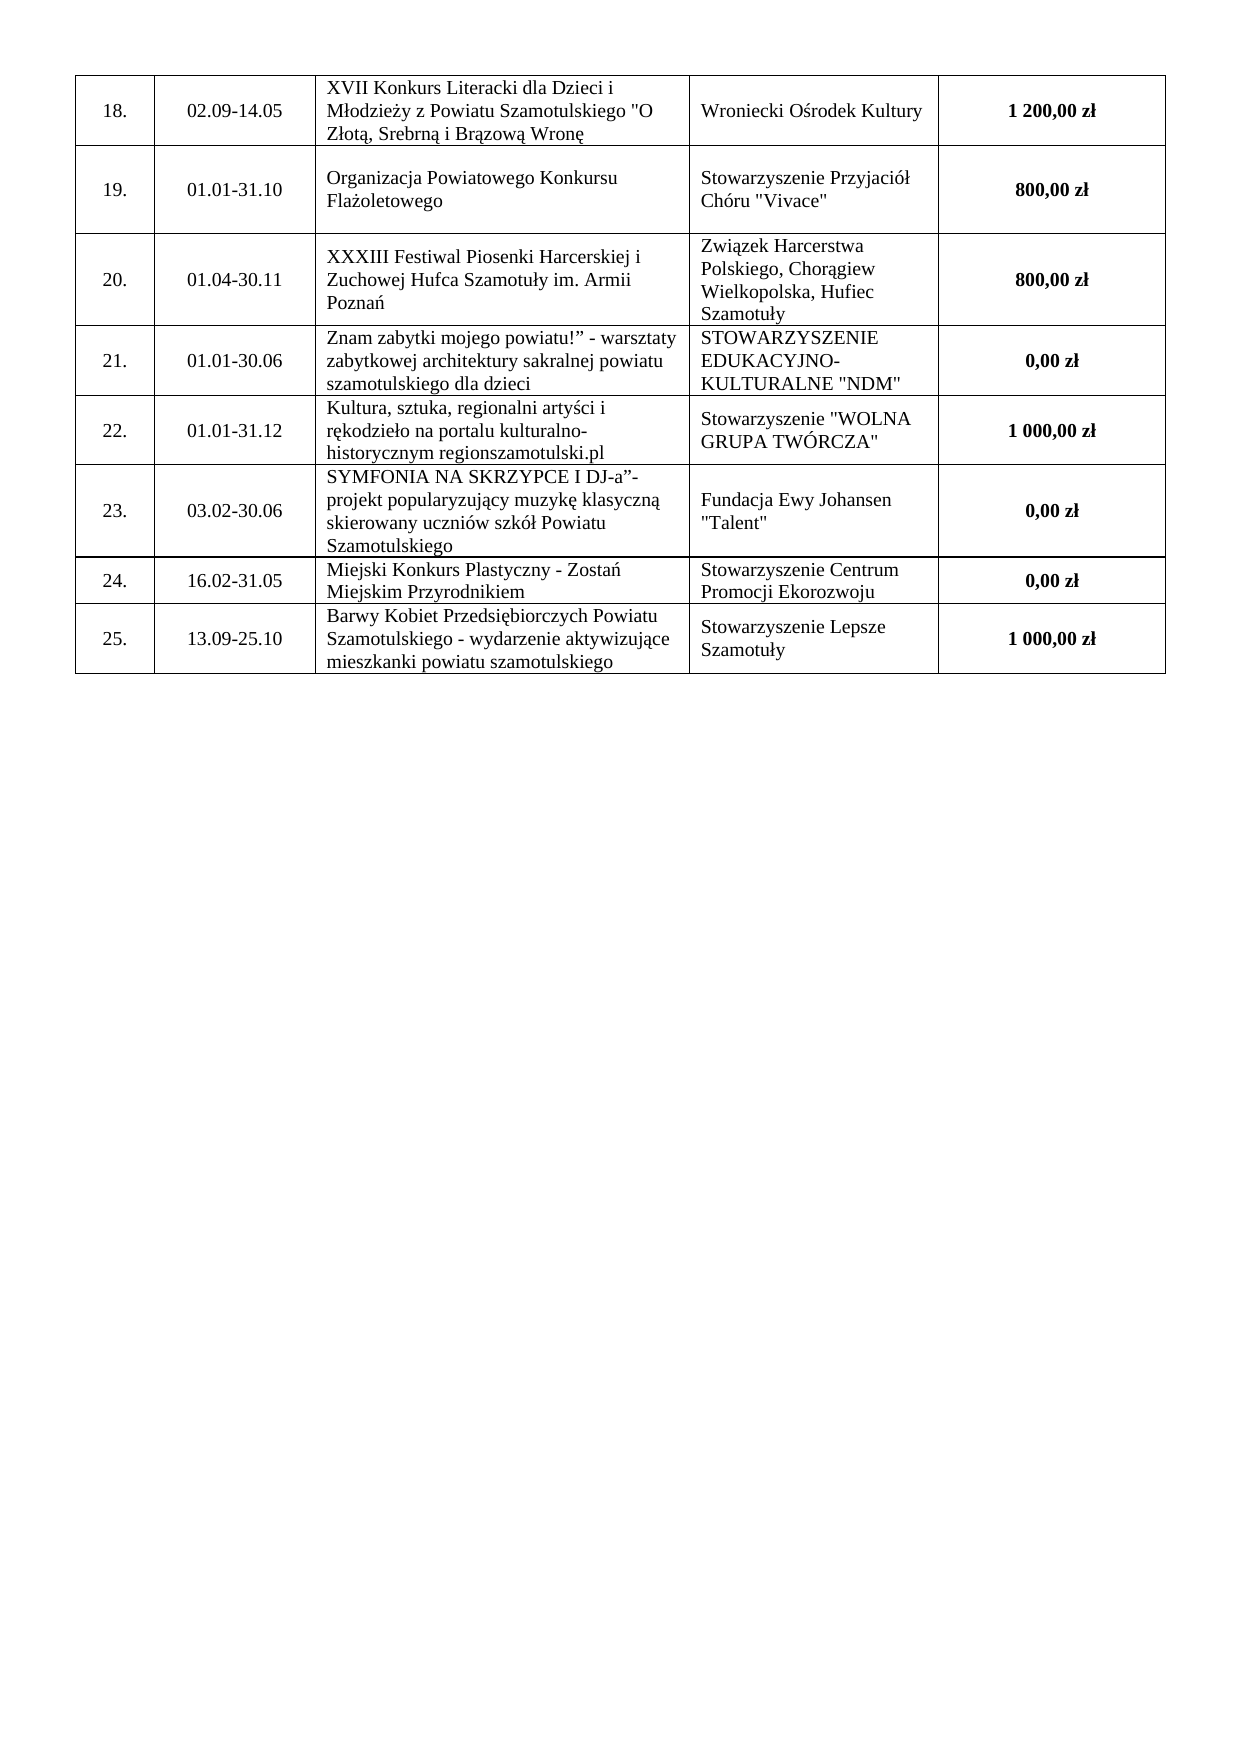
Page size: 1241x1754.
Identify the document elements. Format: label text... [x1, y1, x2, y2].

table_cell Barwy Kobiet Przedsiębiorczych Powiatu Szamotulskiego - wydarzenie aktywizujące mieszkanki powiatu szamotulskiego [316, 604, 689, 673]
table_cell 01.04-30.11 [155, 234, 315, 325]
table_cell Stowarzyszenie Lepsze Szamotuły [690, 604, 938, 673]
table_cell 1 200,00 zł [939, 76, 1165, 144]
table_cell 16.02-31.05 [155, 558, 315, 603]
table_cell 25. [76, 604, 154, 673]
table_cell 1 000,00 zł [939, 604, 1165, 673]
table_cell 0,00 zł [939, 465, 1165, 556]
table_cell STOWARZYSZENIE EDUKACYJNO-KULTURALNE "NDM" [690, 326, 938, 395]
table_cell Stowarzyszenie Przyjaciół Chóru "Vivace" [690, 146, 938, 233]
table_cell SYMFONIA NA SKRZYPCE I DJ-a”- projekt popularyzujący muzykę klasyczną skierowany uczniów szkół Powiatu Szamotulskiego [316, 465, 689, 556]
table_cell Stowarzyszenie "WOLNA GRUPA TWÓRCZA" [690, 396, 938, 464]
table_cell 0,00 zł [939, 326, 1165, 395]
table_cell Związek Harcerstwa Polskiego, Chorągiew Wielkopolska, Hufiec Szamotuły [690, 234, 938, 325]
table_cell 20. [76, 234, 154, 325]
table_cell Miejski Konkurs Plastyczny - Zostań Miejskim Przyrodnikiem [316, 558, 689, 603]
table_cell 800,00 zł [939, 234, 1165, 325]
table_cell Stowarzyszenie Centrum Promocji Ekorozwoju [690, 558, 938, 603]
table_cell XXXIII Festiwal Piosenki Harcerskiej i Zuchowej Hufca Szamotuły im. Armii Poznań [316, 234, 689, 325]
table_cell Kultura, sztuka, regionalni artyści i rękodzieło na portalu kulturalno-historycznym regionszamotulski.pl [316, 396, 689, 464]
table_cell 22. [76, 396, 154, 464]
table_cell 24. [76, 558, 154, 603]
table_cell Znam zabytki mojego powiatu!” - warsztaty zabytkowej architektury sakralnej powiatu szamotulskiego dla dzieci [316, 326, 689, 395]
table_cell 0,00 zł [939, 558, 1165, 603]
table_cell 02.09-14.05 [155, 76, 315, 144]
table_cell XVII Konkurs Literacki dla Dzieci i Młodzieży z Powiatu Szamotulskiego "O Złotą, Srebrną i Brązową Wronę [316, 76, 689, 144]
table_cell Fundacja Ewy Johansen "Talent" [690, 465, 938, 556]
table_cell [690, 76, 938, 144]
table_cell 23. [76, 465, 154, 556]
table_cell 13.09-25.10 [155, 604, 315, 673]
table_cell 01.01-30.06 [155, 326, 315, 395]
table_cell 21. [76, 326, 154, 395]
table_cell 1 000,00 zł [939, 396, 1165, 464]
table_cell 03.02-30.06 [155, 465, 315, 556]
table_cell Organizacja Powiatowego Konkursu Flażoletowego [316, 146, 689, 233]
table_cell 19. [76, 146, 154, 233]
table_cell 800,00 zł [939, 146, 1165, 233]
table_cell 18. [76, 76, 154, 144]
table_cell 01.01-31.10 [155, 146, 315, 233]
table_cell 01.01-31.12 [155, 396, 315, 464]
